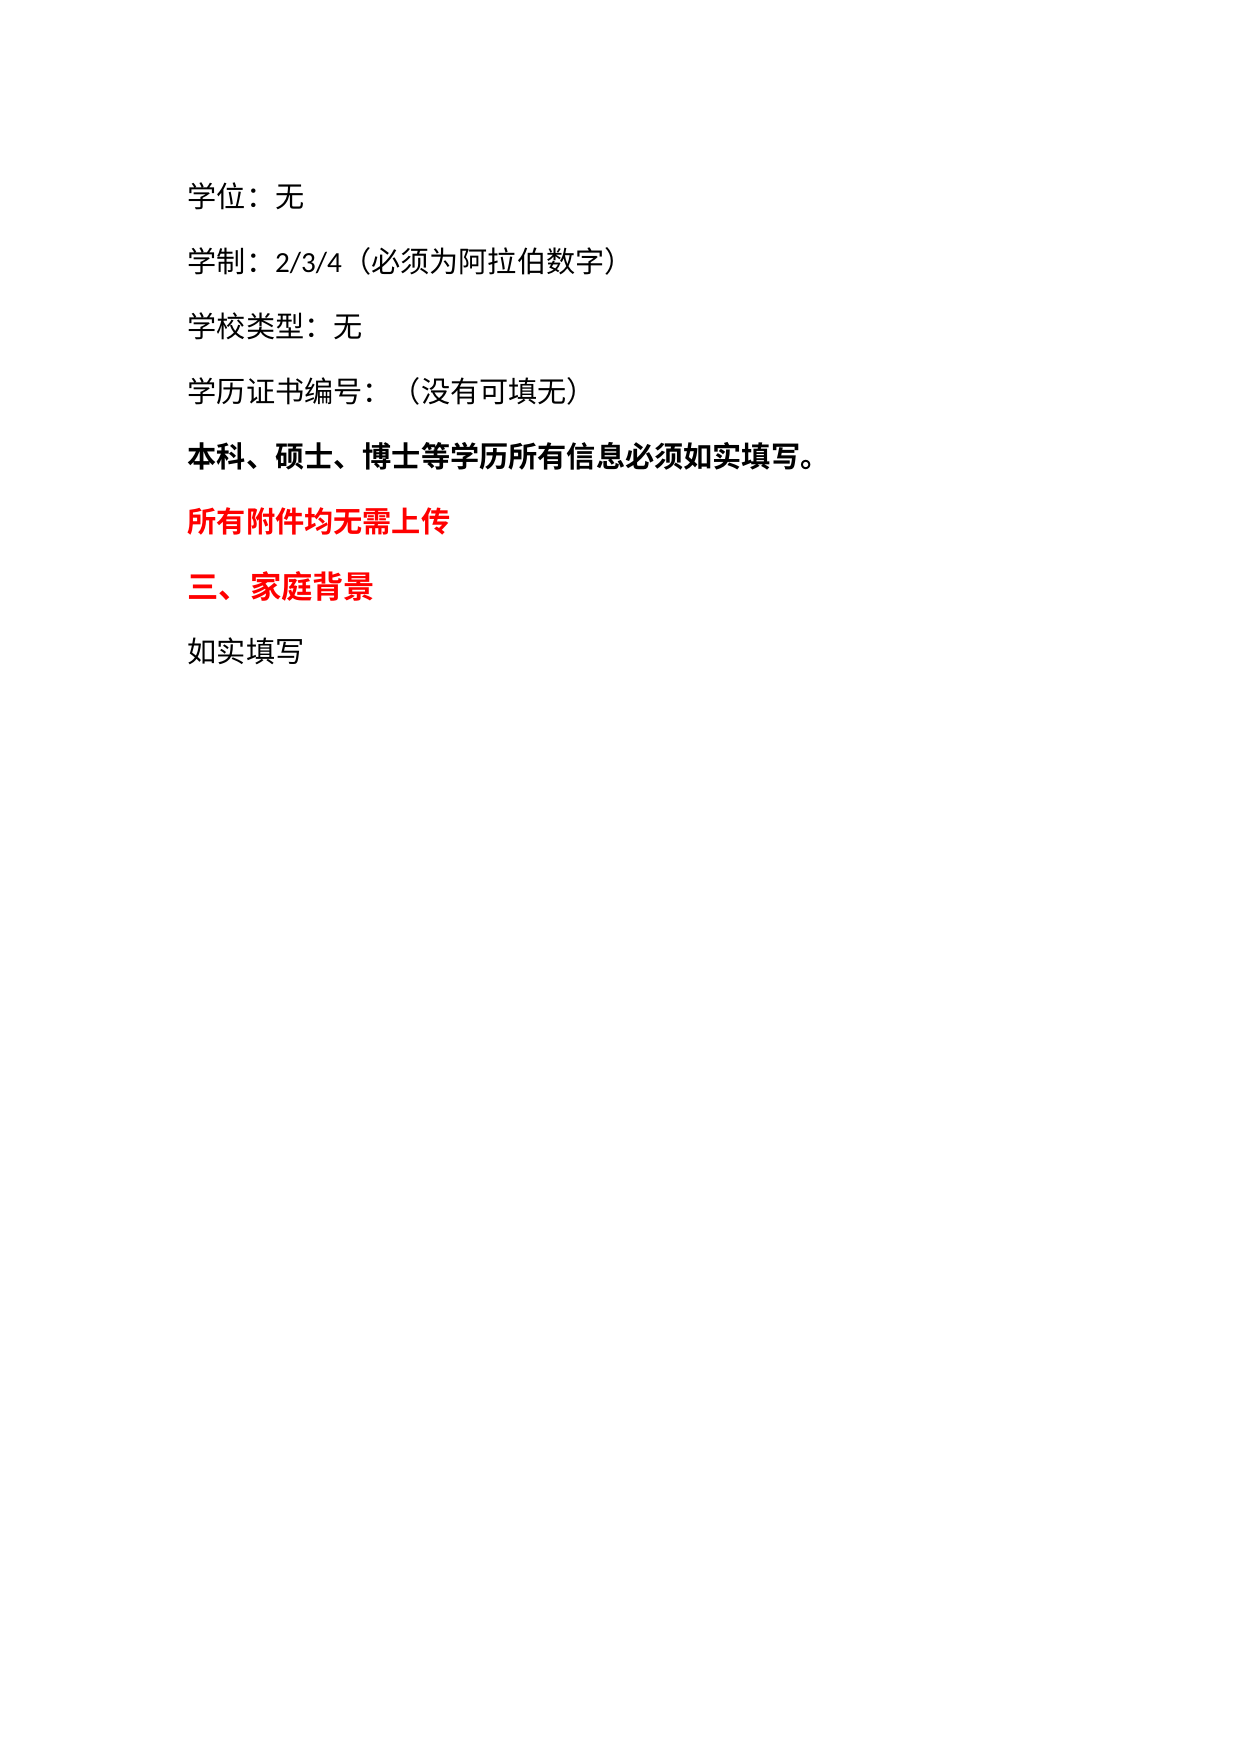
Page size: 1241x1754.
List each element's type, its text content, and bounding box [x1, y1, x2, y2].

list 学历证书编号：（没有可填无） [187, 357, 1053, 422]
list 本科、硕士、博士等学历所有信息必须如实填写。 [187, 422, 1053, 487]
list 所有附件均无需上传 [187, 487, 1053, 552]
list 学校类型：无 [187, 292, 1053, 357]
list 学制：2/3/4（必须为阿拉伯数字） [187, 227, 1053, 292]
list 学位：无 [187, 162, 1053, 227]
list 如实填写 [187, 617, 1053, 682]
list 三、家庭背景 [187, 552, 1053, 617]
